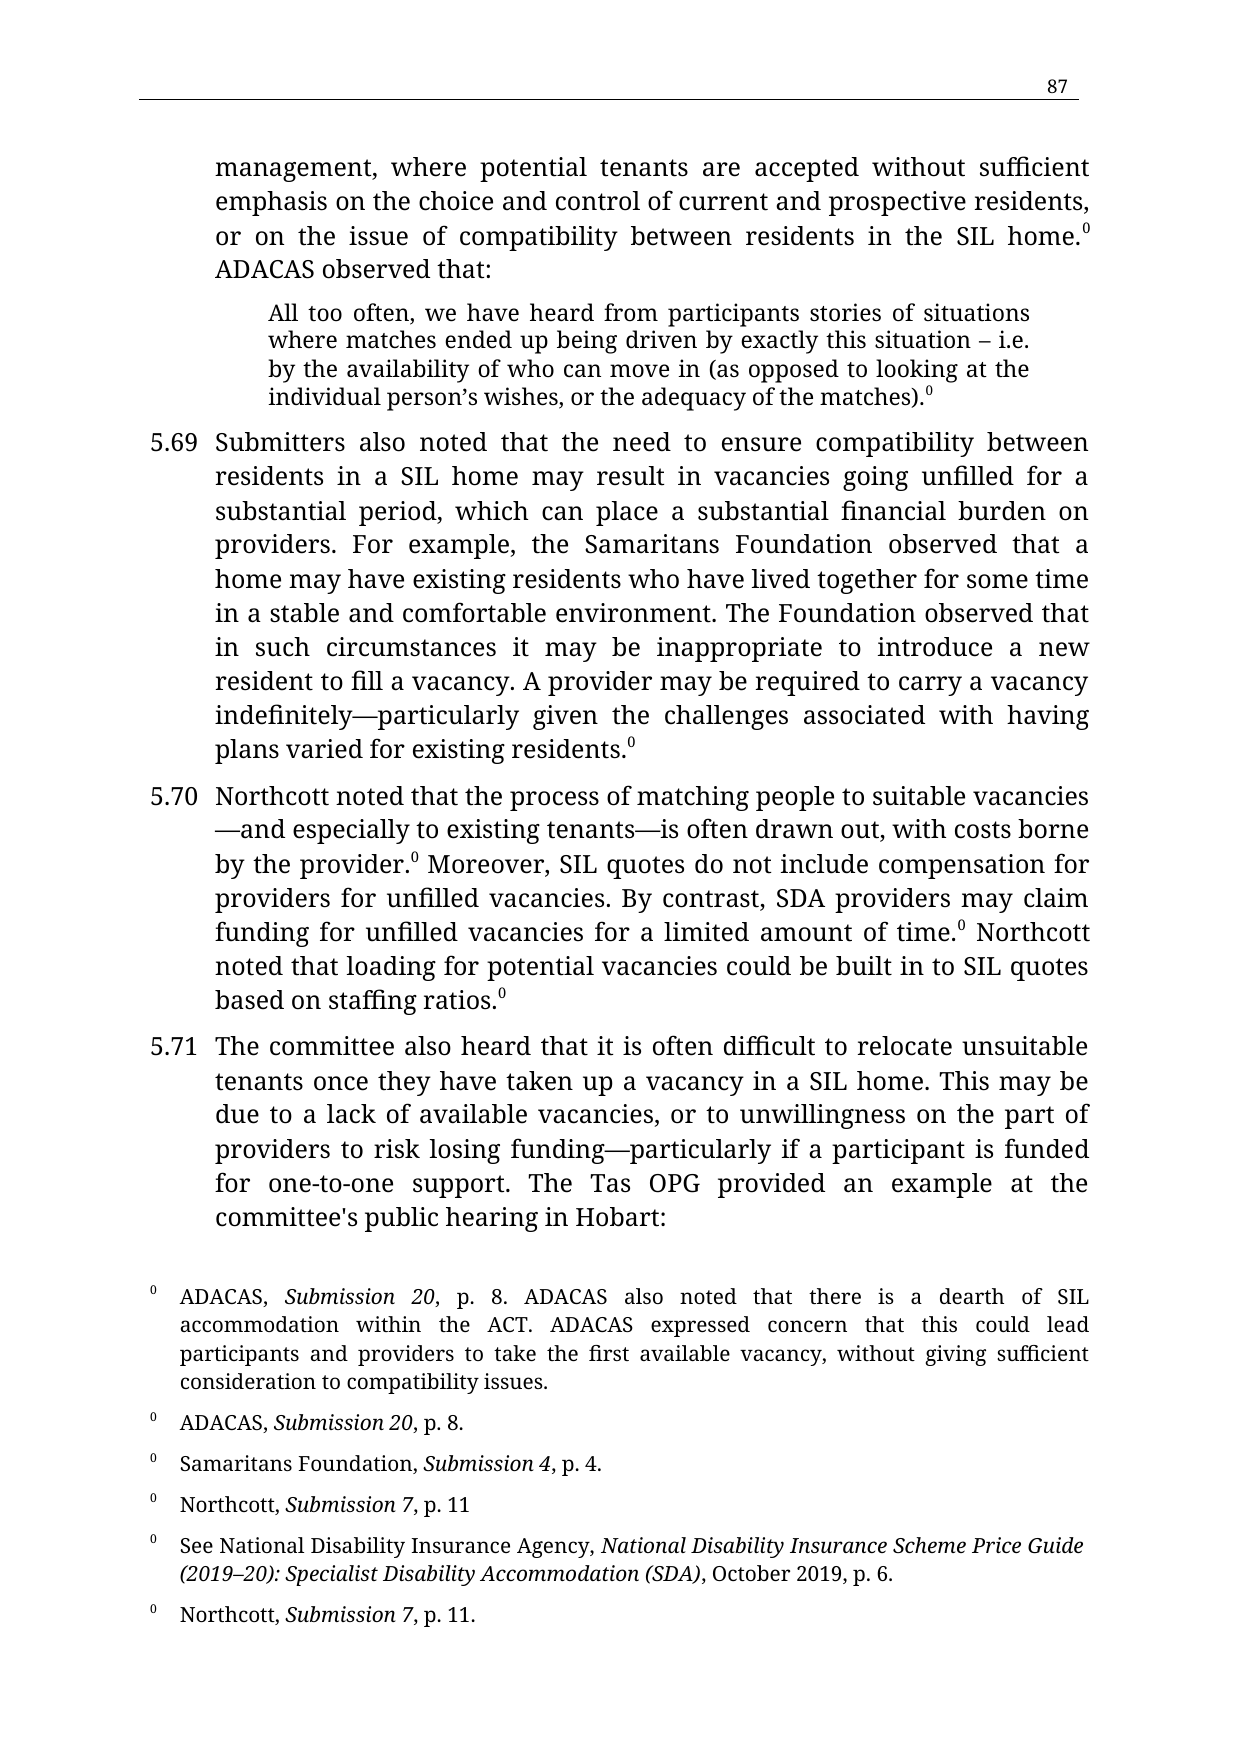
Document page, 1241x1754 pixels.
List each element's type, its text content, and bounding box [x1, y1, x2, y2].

text 5.69 Submitters also noted that the need to ensure compatibility between residents in a SIL home may result in vacancies going unfilled for a substantial period, which can place a substantial financial burden on providers. For example, the Samaritans Foundation observed that a home may have existing residents who have lived together for some time in a stable and comfortable environment. The Foundation observed that in such circumstances it may be inappropriate to introduce a new resident to fill a vacancy. A provider may be required to carry a vacancy indefinitely—particularly given the challenges associated with having plans varied for existing residents. [150, 425, 1090, 766]
text All too often, we have heard from participants stories of situations where matches ended up being driven by exactly this situation – i.e. by the availability of who can move in (as opposed to looking at the individual person’s wishes, or the adequacy of the matches). [268, 299, 1031, 412]
text 5.71 The committee also heard that it is often difficult to relocate unsuitable tenants once they have taken up a vacancy in a SIL home. This may be due to a lack of available vacancies, or to unwillingness on the part of providers to risk losing funding—particularly if a participant is funded for one-to-one support. The Tas OPG provided an example at the committee's public hearing in Hobart: [150, 1029, 1090, 1233]
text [150, 150, 1090, 286]
text 5.70 Northcott noted that the process of matching people to suitable vacancies—and especially to existing tenants—is often drawn out, with costs borne by the provider. Moreover, SIL quotes do not include compensation for providers for unfilled vacancies. By contrast, SDA providers may claim funding for unfilled vacancies for a limited amount of time. Northcott noted that loading for potential vacancies could be built in to SIL quotes based on staffing ratios. [150, 778, 1090, 1017]
